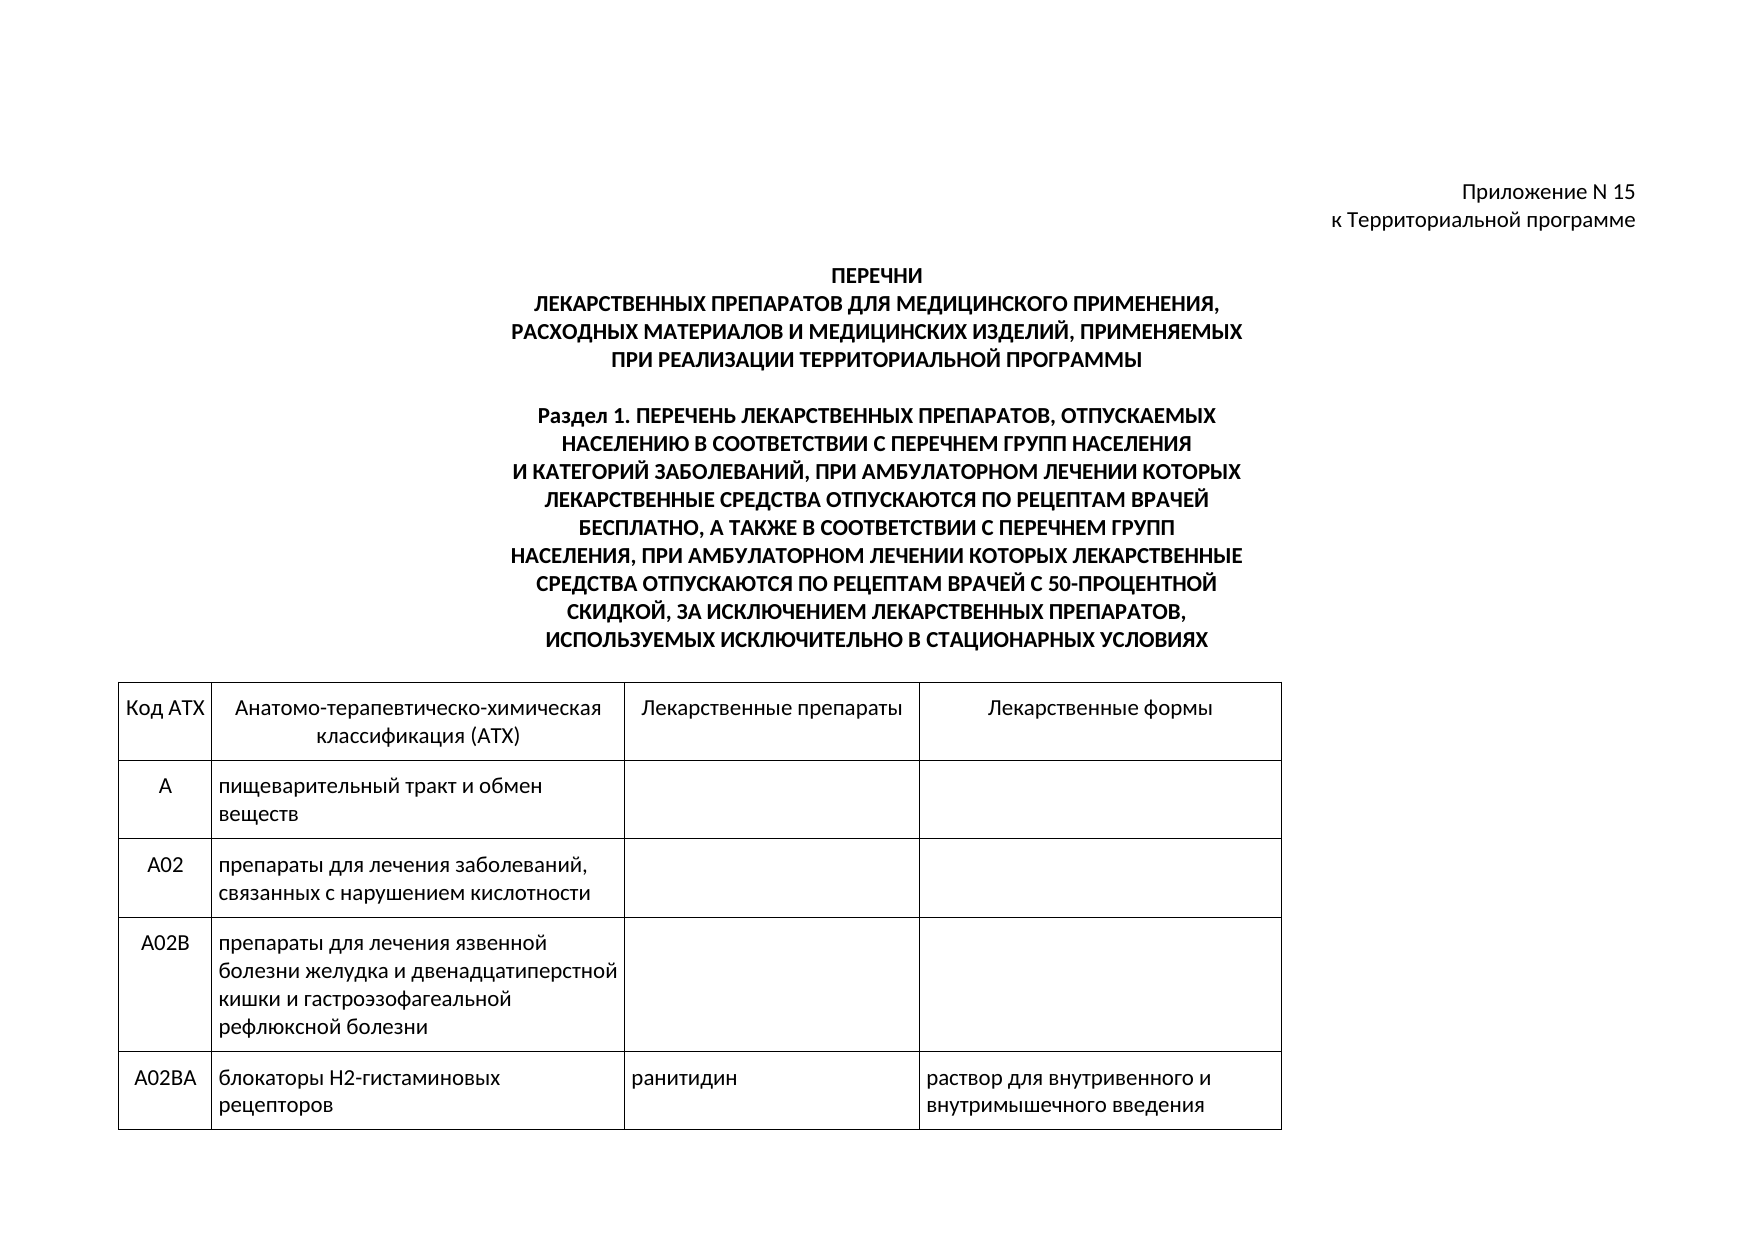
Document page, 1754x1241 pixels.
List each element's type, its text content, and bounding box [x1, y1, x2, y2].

table_cell A [119, 761, 211, 838]
table_cell [920, 839, 1281, 917]
title СРЕДСТВА ОТПУСКАЮТСЯ ПО РЕЦЕПТАМ ВРАЧЕЙ С 50-ПРОЦЕНТНОЙ [118, 569, 1636, 597]
table_cell [625, 918, 919, 1051]
table_cell [920, 761, 1281, 838]
table_cell [920, 918, 1281, 1051]
text Приложение N 15 [118, 177, 1636, 205]
table_cell ранитидин [625, 1052, 919, 1129]
table_cell [625, 761, 919, 838]
table_cell A02B [119, 918, 211, 1051]
table_cell блокаторы H2-гистаминовых рецепторов [212, 1052, 624, 1129]
title ИСПОЛЬЗУЕМЫХ ИСКЛЮЧИТЕЛЬНО В СТАЦИОНАРНЫХ УСЛОВИЯХ [118, 626, 1636, 653]
title Раздел 1. ПЕРЕЧЕНЬ ЛЕКАРСТВЕННЫХ ПРЕПАРАТОВ, ОТПУСКАЕМЫХ [118, 401, 1636, 429]
table_cell A02BA [119, 1052, 211, 1129]
title НАСЕЛЕНИЮ В СООТВЕТСТВИИ С ПЕРЕЧНЕМ ГРУПП НАСЕЛЕНИЯ [118, 429, 1636, 457]
table_header Лекарственные формы [920, 683, 1281, 760]
table_header Лекарственные препараты [625, 683, 919, 760]
table_header Код АТХ [119, 683, 211, 760]
table_cell A02 [119, 839, 211, 917]
table_cell [625, 839, 919, 917]
title БЕСПЛАТНО, А ТАКЖЕ В СООТВЕТСТВИИ С ПЕРЕЧНЕМ ГРУПП [118, 513, 1636, 541]
table_cell препараты для лечения язвенной болезни желудка и двенадцатиперстной кишки и гастроэзофагеальной рефлюксной болезни [212, 918, 624, 1051]
title РАСХОДНЫХ МАТЕРИАЛОВ И МЕДИЦИНСКИХ ИЗДЕЛИЙ, ПРИМЕНЯЕМЫХ [118, 317, 1636, 345]
title И КАТЕГОРИЙ ЗАБОЛЕВАНИЙ, ПРИ АМБУЛАТОРНОМ ЛЕЧЕНИИ КОТОРЫХ [118, 457, 1636, 485]
table_cell пищеварительный тракт и обмен веществ [212, 761, 624, 838]
table_cell раствор для внутривенного и внутримышечного введения [920, 1052, 1281, 1129]
title ЛЕКАРСТВЕННЫЕ СРЕДСТВА ОТПУСКАЮТСЯ ПО РЕЦЕПТАМ ВРАЧЕЙ [118, 485, 1636, 513]
title ПРИ РЕАЛИЗАЦИИ ТЕРРИТОРИАЛЬНОЙ ПРОГРАММЫ [118, 345, 1636, 373]
title НАСЕЛЕНИЯ, ПРИ АМБУЛАТОРНОМ ЛЕЧЕНИИ КОТОРЫХ ЛЕКАРСТВЕННЫЕ [118, 541, 1636, 569]
title ЛЕКАРСТВЕННЫХ ПРЕПАРАТОВ ДЛЯ МЕДИЦИНСКОГО ПРИМЕНЕНИЯ, [118, 289, 1636, 317]
title СКИДКОЙ, ЗА ИСКЛЮЧЕНИЕМ ЛЕКАРСТВЕННЫХ ПРЕПАРАТОВ, [118, 597, 1636, 626]
text к Территориальной программе [118, 205, 1636, 233]
title ПЕРЕЧНИ [118, 261, 1636, 289]
table_header Анатомо-терапевтическо-химическая классификация (АТХ) [212, 683, 624, 760]
table_cell препараты для лечения заболеваний, связанных с нарушением кислотности [212, 839, 624, 917]
